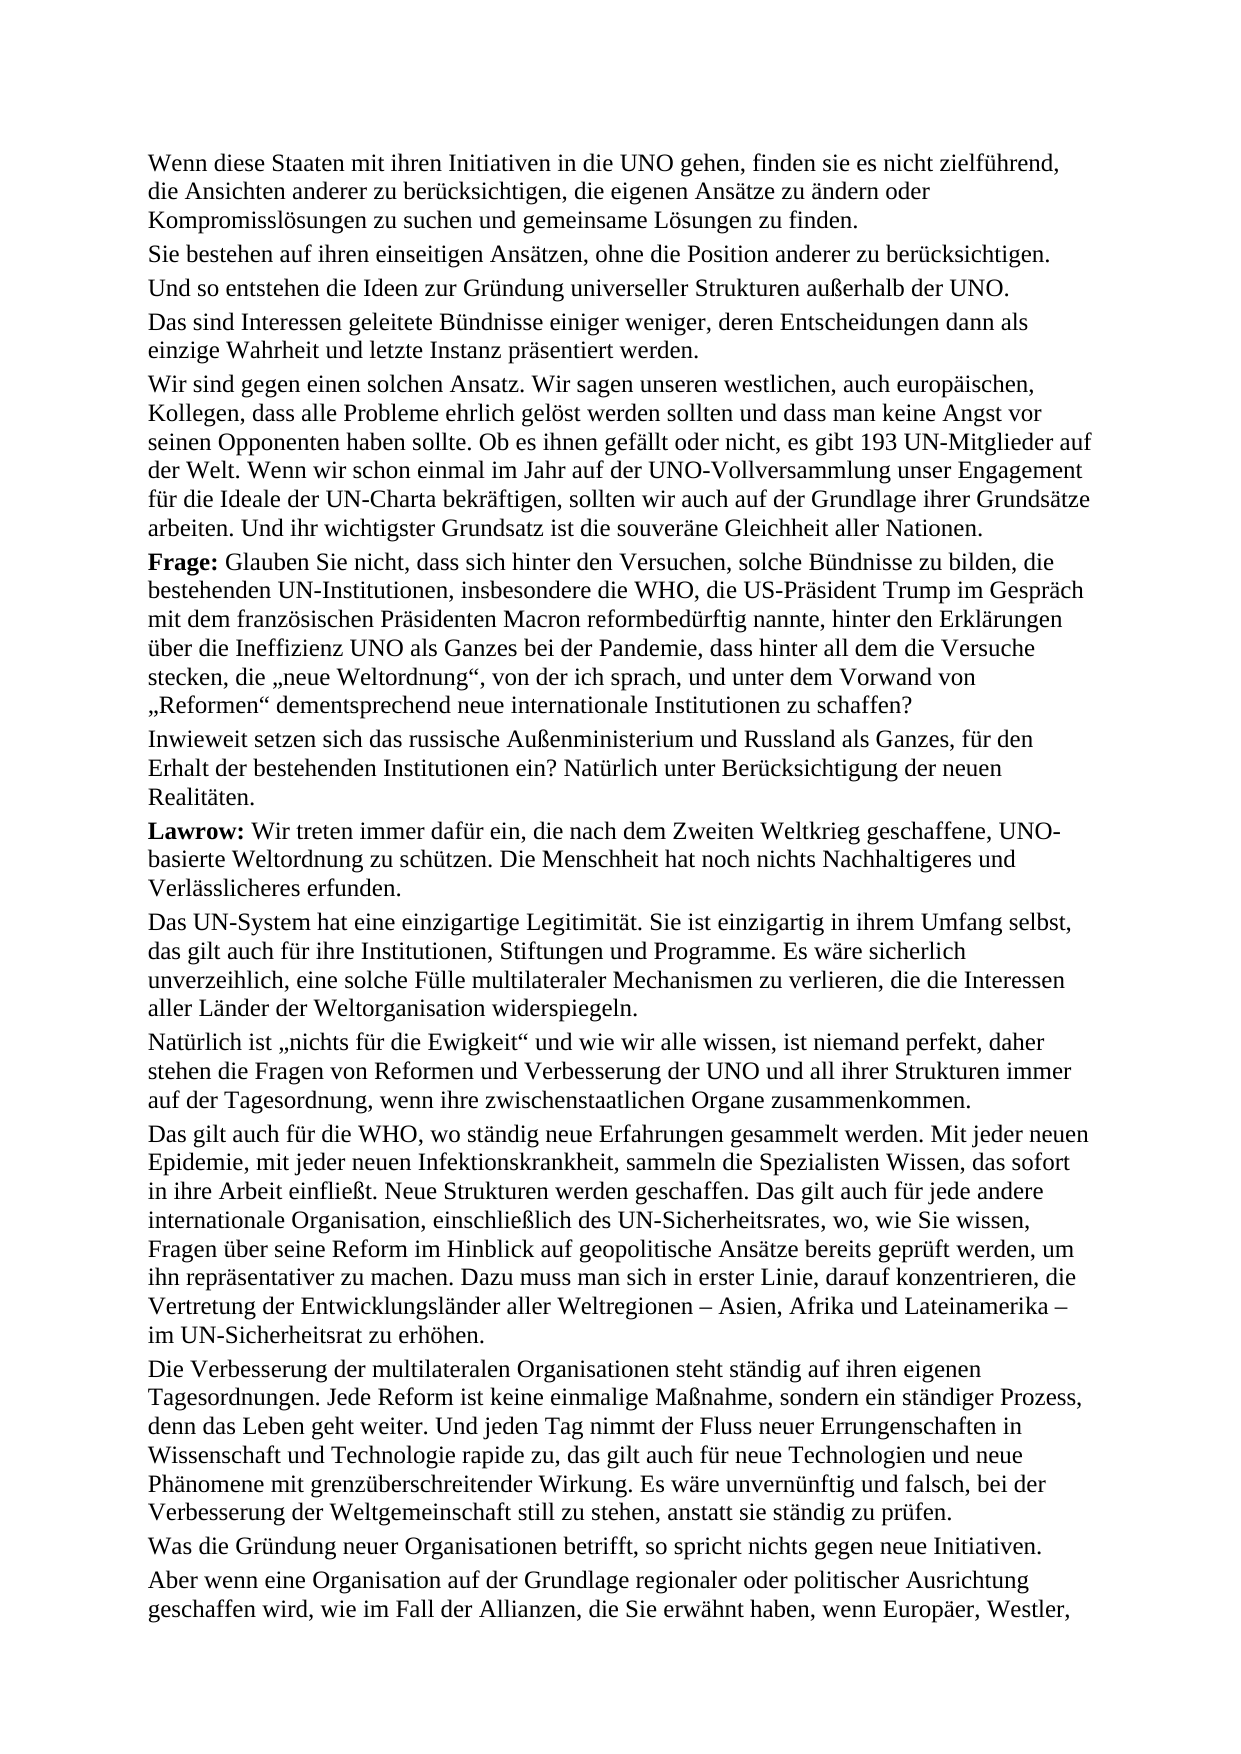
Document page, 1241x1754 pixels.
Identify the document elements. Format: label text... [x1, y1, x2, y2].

text Und so entstehen die Ideen zur Gründung universeller Strukturen außerhalb der UNO. [148, 273, 1093, 302]
text Wir sind gegen einen solchen Ansatz. Wir sagen unseren westlichen, auch europäischen, Kollegen, dass alle Probleme ehrlich gelöst werden sollten und dass man keine Angst vor seinen Opponenten haben sollte. Ob es ihnen gefällt oder nicht, es gibt 193 UN-Mitglieder auf der Welt. Wenn wir schon einmal im Jahr auf der UNO-Vollversammlung unser Engagement für die Ideale der UN-Charta bekräftigen, sollten wir auch auf der Grundlage ihrer Grundsätze arbeiten. Und ihr wichtigster Grundsatz ist die souveräne Gleichheit aller Nationen. [148, 369, 1093, 542]
text Lawrow: Wir treten immer dafür ein, die nach dem Zweiten Weltkrieg geschaffene, UNO-basierte Weltordnung zu schützen. Die Menschheit hat noch nichts Nachhaltigeres und Verlässlicheres erfunden. [148, 816, 1093, 902]
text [148, 1565, 1093, 1623]
text Das gilt auch für die WHO, wo ständig neue Erfahrungen gesammelt werden. Mit jeder neuen Epidemie, mit jeder neuen Infektionskrankheit, sammeln die Spezialisten Wissen, das sofort in ihre Arbeit einfließt. Neue Strukturen werden geschaffen. Das gilt auch für jede andere internationale Organisation, einschließlich des UN-Sicherheitsrates, wo, wie Sie wissen, Fragen über seine Reform im Hinblick auf geopolitische Ansätze bereits geprüft werden, um ihn repräsentativer zu machen. Dazu muss man sich in erster Linie, darauf konzentrieren, die Vertretung der Entwicklungsländer aller Weltregionen – Asien, Afrika und Lateinamerika – im UN-Sicherheitsrat zu erhöhen. [148, 1119, 1093, 1349]
text Inwieweit setzen sich das russische Außenministerium und Russland als Ganzes, für den Erhalt der bestehenden Institutionen ein? Natürlich unter Berücksichtigung der neuen Realitäten. [148, 724, 1093, 811]
text Natürlich ist „nichts für die Ewigkeit“ und wie wir alle wissen, ist niemand perfekt, daher stehen die Fragen von Reformen und Verbesserung der UNO und all ihrer Strukturen immer auf der Tagesordnung, wenn ihre zwischenstaatlichen Organe zusammenkommen. [148, 1027, 1093, 1113]
text Die Verbesserung der multilateralen Organisationen steht ständig auf ihren eigenen Tagesordnungen. Jede Reform ist keine einmalige Maßnahme, sondern ein ständiger Prozess, denn das Leben geht weiter. Und jeden Tag nimmt der Fluss neuer Errungenschaften in Wissenschaft und Technologie rapide zu, das gilt auch für neue Technologien und neue Phänomene mit grenzüberschreitender Wirkung. Es wäre unvernünftig und falsch, bei der Verbesserung der Weltgemeinschaft still zu stehen, anstatt sie ständig zu prüfen. [148, 1354, 1093, 1526]
text Wenn diese Staaten mit ihren Initiativen in die UNO gehen, finden sie es nicht zielführend, die Ansichten anderer zu berücksichtigen, die eigenen Ansätze zu ändern oder Kompromisslösungen zu suchen und gemeinsame Lösungen zu finden. [148, 148, 1093, 234]
text Das UN-System hat eine einzigartige Legitimität. Sie ist einzigartig in ihrem Umfang selbst, das gilt auch für ihre Institutionen, Stiftungen und Programme. Es wäre sicherlich unverzeihlich, eine solche Fülle multilateraler Mechanismen zu verlieren, die die Interessen aller Länder der Weltorganisation widerspiegeln. [148, 907, 1093, 1022]
text Sie bestehen auf ihren einseitigen Ansätzen, ohne die Position anderer zu berücksichtigen. [148, 239, 1093, 268]
text Frage: Glauben Sie nicht, dass sich hinter den Versuchen, solche Bündnisse zu bilden, die bestehenden UN-Institutionen, insbesondere die WHO, die US-Präsident Trump im Gespräch mit dem französischen Präsidenten Macron reformbedürftig nannte, hinter den Erklärungen über die Ineffizienz UNO als Ganzes bei der Pandemie, dass hinter all dem die Versuche stecken, die „neue Weltordnung“, von der ich sprach, und unter dem Vorwand von „Reformen“ dementsprechend neue internationale Institutionen zu schaffen? [148, 547, 1093, 719]
text Was die Gründung neuer Organisationen betrifft, so spricht nichts gegen neue Initiativen. [148, 1531, 1093, 1560]
text Das sind Interessen geleitete Bündnisse einiger weniger, deren Entscheidungen dann als einzige Wahrheit und letzte Instanz präsentiert werden. [148, 307, 1093, 364]
